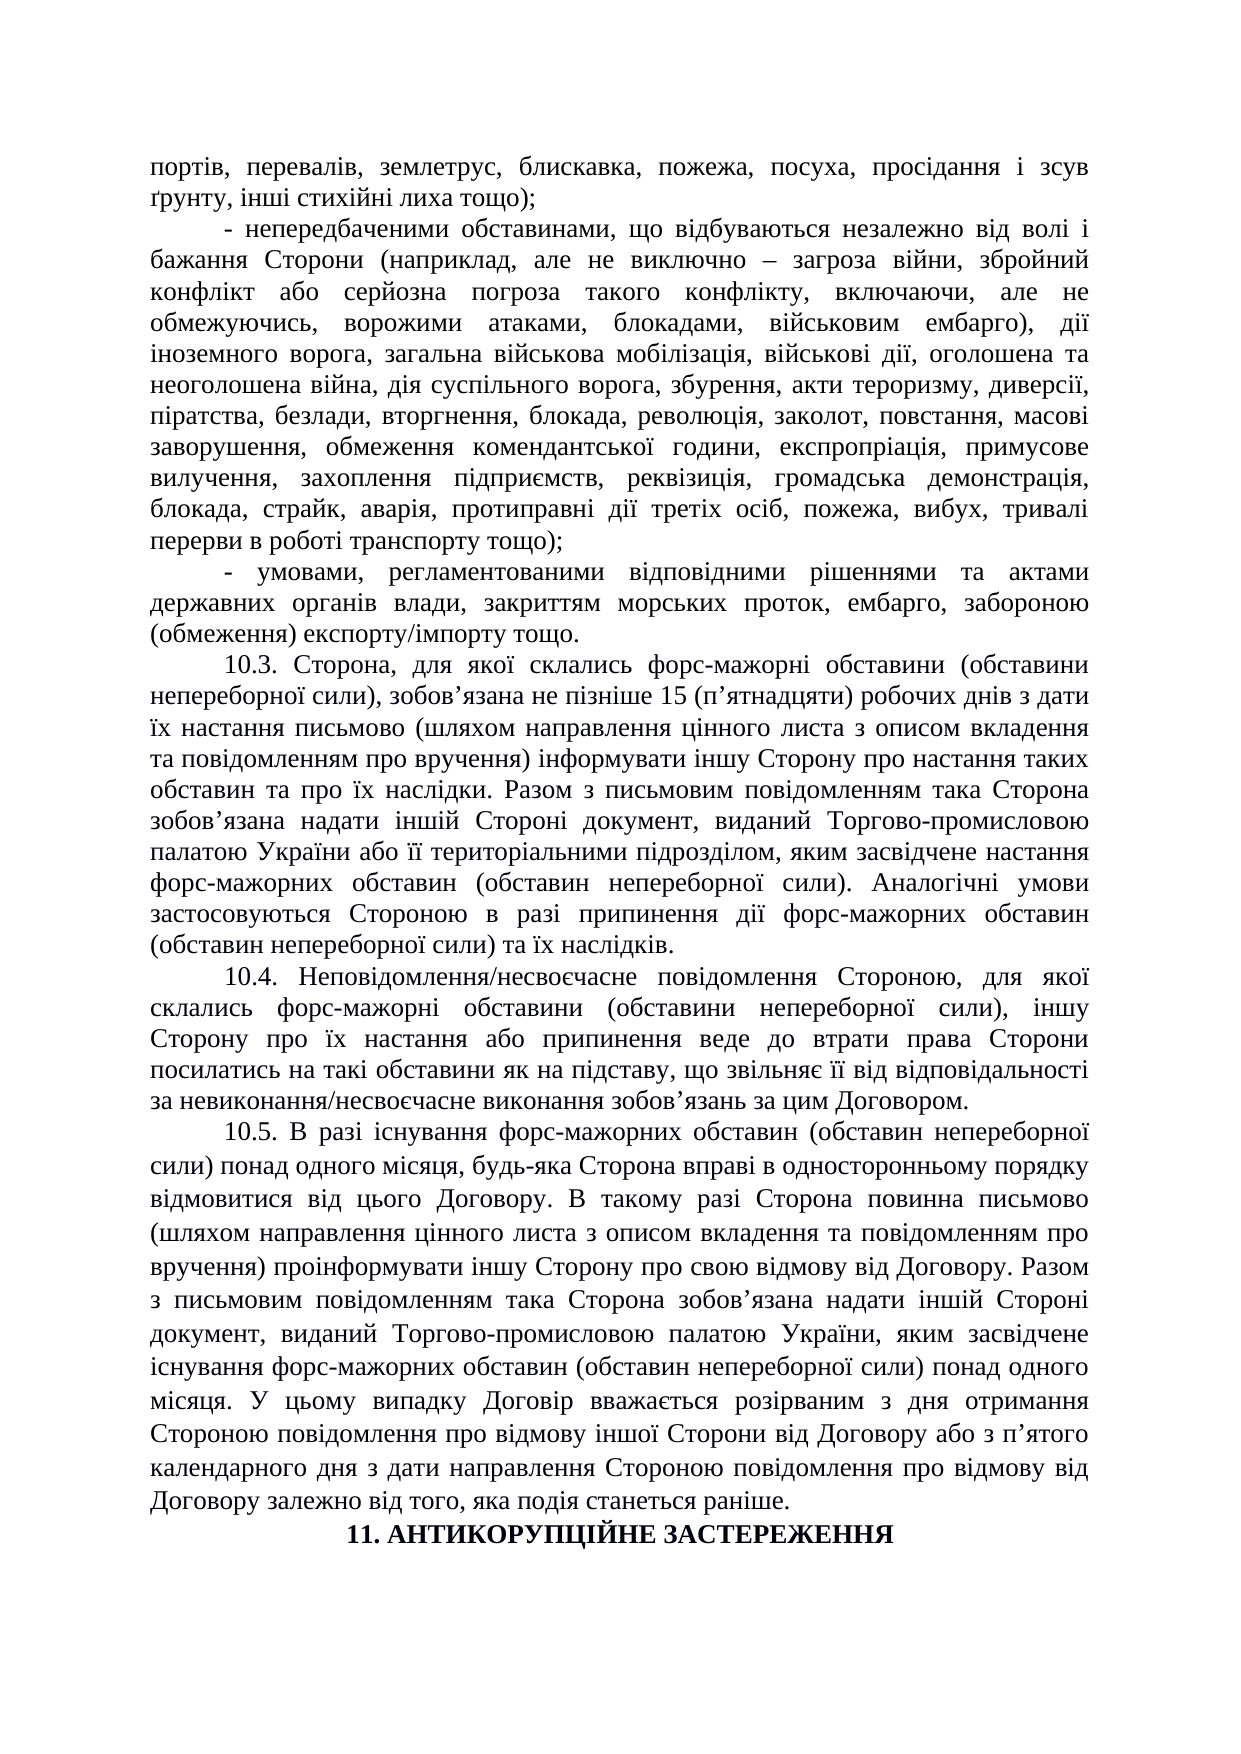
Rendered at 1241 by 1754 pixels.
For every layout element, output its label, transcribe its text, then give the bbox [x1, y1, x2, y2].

text 10.3. Сторона, для якої склались форс-мажорні обставини (обставини непереборної сили), зобов’язана не пізніше 15 (п’ятнадцяти) робочих днів з дати їх настання письмово (шляхом направлення цінного листа з описом вкладення та повідомленням про вручення) інформувати іншу Сторону про настання таких обставин та про їх наслідки. Разом з письмовим повідомленням така Сторона зобов’язана надати іншій Стороні документ, виданий Торгово-промисловою палатою України або її територіальними підрозділом, яким засвідчене настання форс-мажорних обставин (обставин непереборної сили). Аналогічні умови застосовуються Стороною в разі припинення дії форс-мажорних обставин (обставин непереборної сили) та їх наслідків. [150, 648, 1090, 960]
text 10.4. Неповідомлення/несвоєчасне повідомлення Стороною, для якої склались форс-мажорні обставини (обставини непереборної сили), іншу Сторону про їх настання або припинення веде до втрати права Сторони посилатись на такі обставини як на підставу, що звільняє її від відповідальності за невиконання/несвоєчасне виконання зобов’язань за цим Договором. [150, 960, 1090, 1116]
text - непередбаченими обставинами, що відбуваються незалежно від волі і бажання Сторони (наприклад, але не виключно – загроза війни, збройний конфлікт або серйозна погроза такого конфлікту, включаючи, але не обмежуючись, ворожими атаками, блокадами, військовим ембарго), дії іноземного ворога, загальна військова мобілізація, військові дії, оголошена та неоголошена війна, дія суспільного ворога, збурення, акти тероризму, диверсії, піратства, безлади, вторгнення, блокада, революція, заколот, повстання, масові заворушення, обмеження комендантської години, експропріація, примусове вилучення, захоплення підприємств, реквізиція, громадська демонстрація, блокада, страйк, аварія, протиправні дії третіх осіб, пожежа, вибух, тривалі перерви в роботі транспорту тощо); [150, 212, 1090, 555]
text 11. АНТИКОРУПЦІЙНЕ ЗАСТЕРЕЖЕННЯ [150, 1518, 1090, 1549]
text - умовами, регламентованими відповідними рішеннями та актами державних органів влади, закриттям морських проток, ембарго, забороною (обмеження) експорту/імпорту тощо. [150, 555, 1090, 648]
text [150, 150, 1090, 212]
text 10.5. В разі існування форс-мажорних обставин (обставин непереборної сили) понад одного місяця, будь-яка Сторона вправі в односторонньому порядку відмовитися від цього Договору. В такому разі Сторона повинна письмово (шляхом направлення цінного листа з описом вкладення та повідомленням про вручення) проінформувати іншу Сторону про свою відмову від Договору. Разом з письмовим повідомленням така Сторона зобов’язана надати іншій Стороні документ, виданий Торгово-промисловою палатою України, яким засвідчене існування форс-мажорних обставин (обставин непереборної сили) понад одного місяця. У цьому випадку Договір вважається розірваним з дня отримання Стороною повідомлення про відмову іншої Сторони від Договору або з п’ятого календарного дня з дати направлення Стороною повідомлення про відмову від Договору залежно від того, яка подія станеться раніше. [150, 1116, 1090, 1516]
